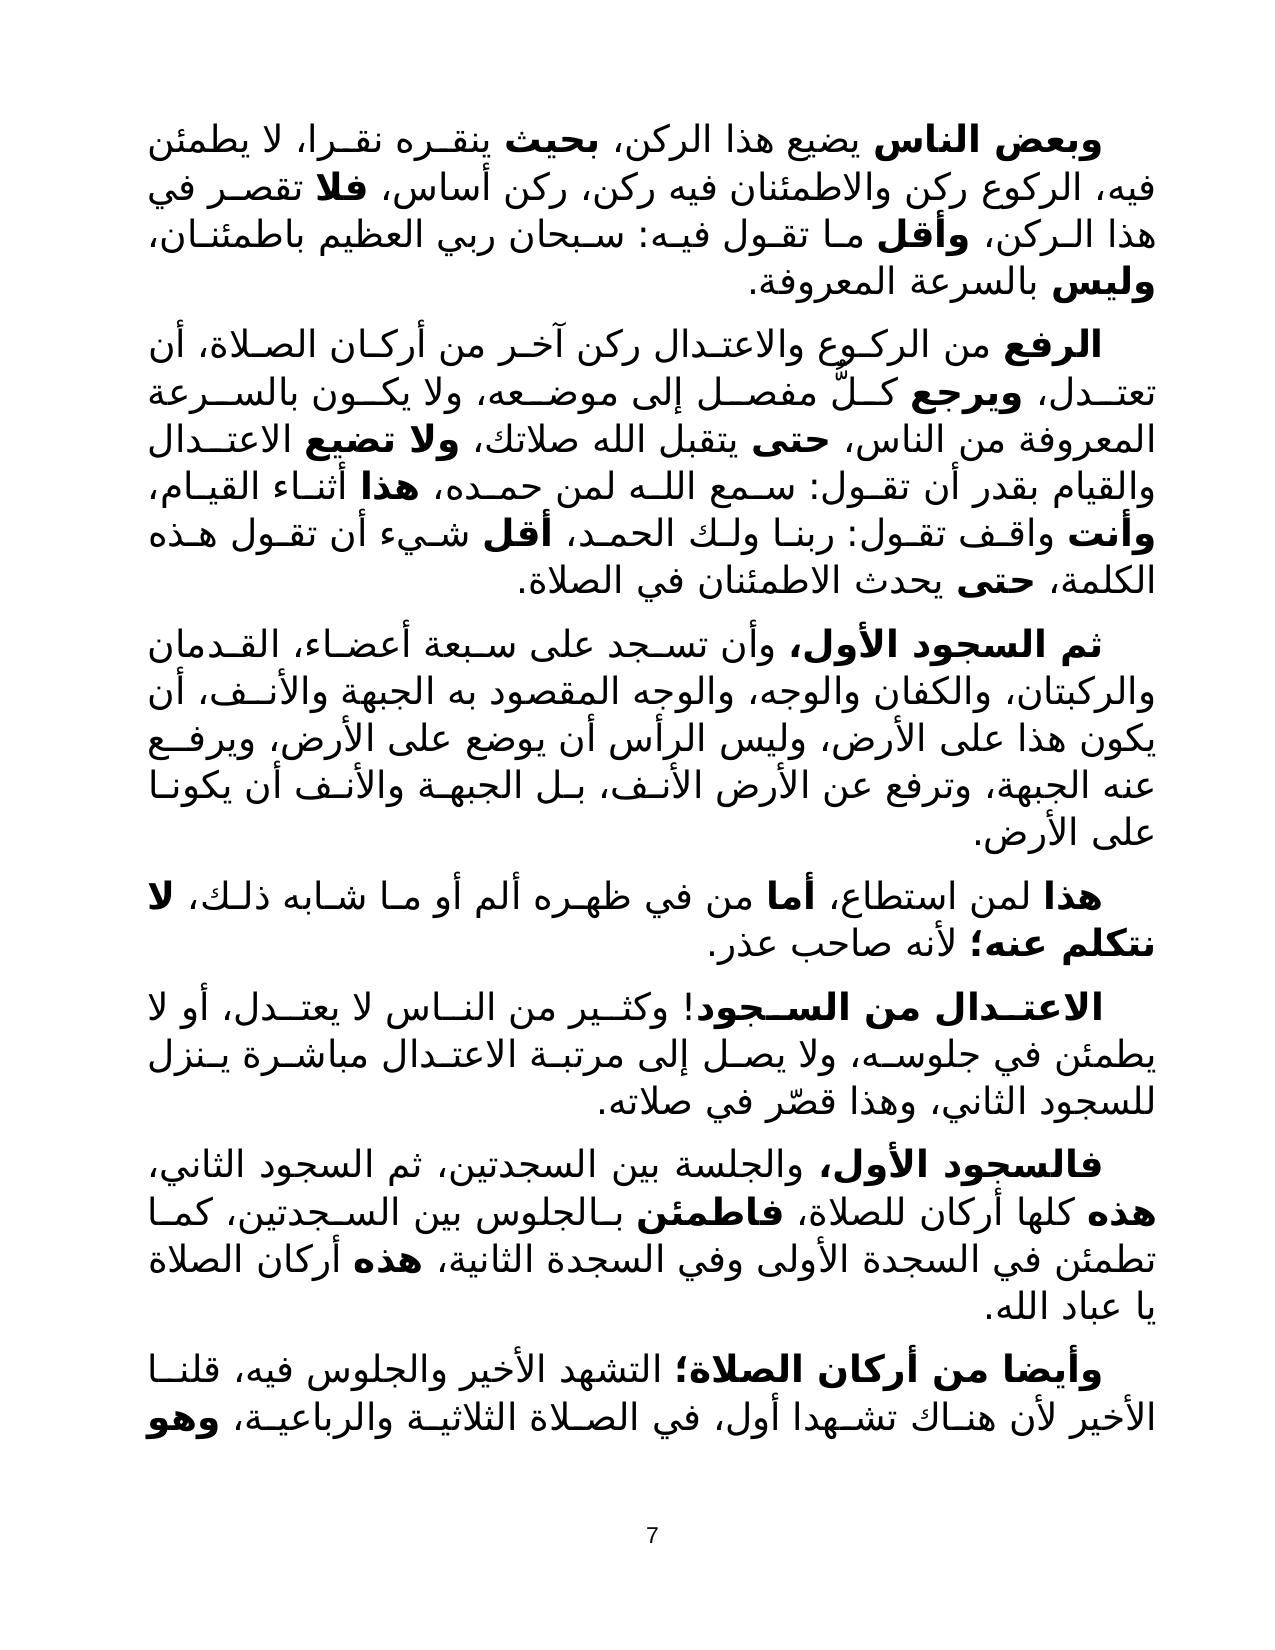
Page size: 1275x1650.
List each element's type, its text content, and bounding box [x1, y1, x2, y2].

text الرفع من الركوع والاعتدال ركن آخر من أركان الصلاة، أن تعتدل، ويرجع كلُّ مفصل إلى موضعه، ولا يكون بالسرعة المعروفة من الناس، حتى يتقبل الله صلاتك، ولا تضيع الاعتدال والقيام بقدر أن تقول: سمع الله لمن حمده، هذا أثناء القيام، وأنت واقف تقول: ربنا ولك الحمد، أقل شيء أن تقول هذه الكلمة، حتى يحدث الاطمئنان في الصلاة. [148, 323, 1157, 602]
text وبعض الناس يضيع هذا الركن، بحيث ينقره نقرا، لا يطمئن فيه، الركوع ركن والاطمئنان فيه ركن، ركن أساس، فلا تقصر في هذا الركن، وأقل ما تقول فيه: سبحان ربي العظيم باطمئنان، وليس بالسرعة المعروفة. [148, 118, 1157, 303]
text هذا لمن استطاع، أما من في ظهره ألم أو ما شابه ذلك، لا نتكلم عنه؛ لأنه صاحب عذر. [148, 874, 1157, 965]
text فالسجود الأول، والجلسة بين السجدتين، ثم السجود الثاني، هذه كلها أركان للصلاة، فاطمئن بالجلوس بين السجدتين، كما تطمئن في السجدة الأولى وفي السجدة الثانية، هذه أركان الصلاة يا عباد الله. [148, 1143, 1157, 1328]
text الاعتدال من السجود! وكثير من الناس لا يعتدل، أو لا يطمئن في جلوسه، ولا يصل إلى مرتبة الاعتدال مباشرة ينزل للسجود الثاني، وهذا قصّر في صلاته. [148, 985, 1157, 1123]
text ثم السجود الأول، وأن تسجد على سبعة أعضاء، القدمان والركبتان، والكفان والوجه، والوجه المقصود به الجبهة والأنف، أن يكون هذا على الأرض، وليس الرأس أن يوضع على الأرض، ويرفع عنه الجبهة، وترفع عن الأرض الأنف، بل الجبهة والأنف أن يكونا على الأرض. [148, 622, 1157, 854]
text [148, 1348, 1157, 1439]
